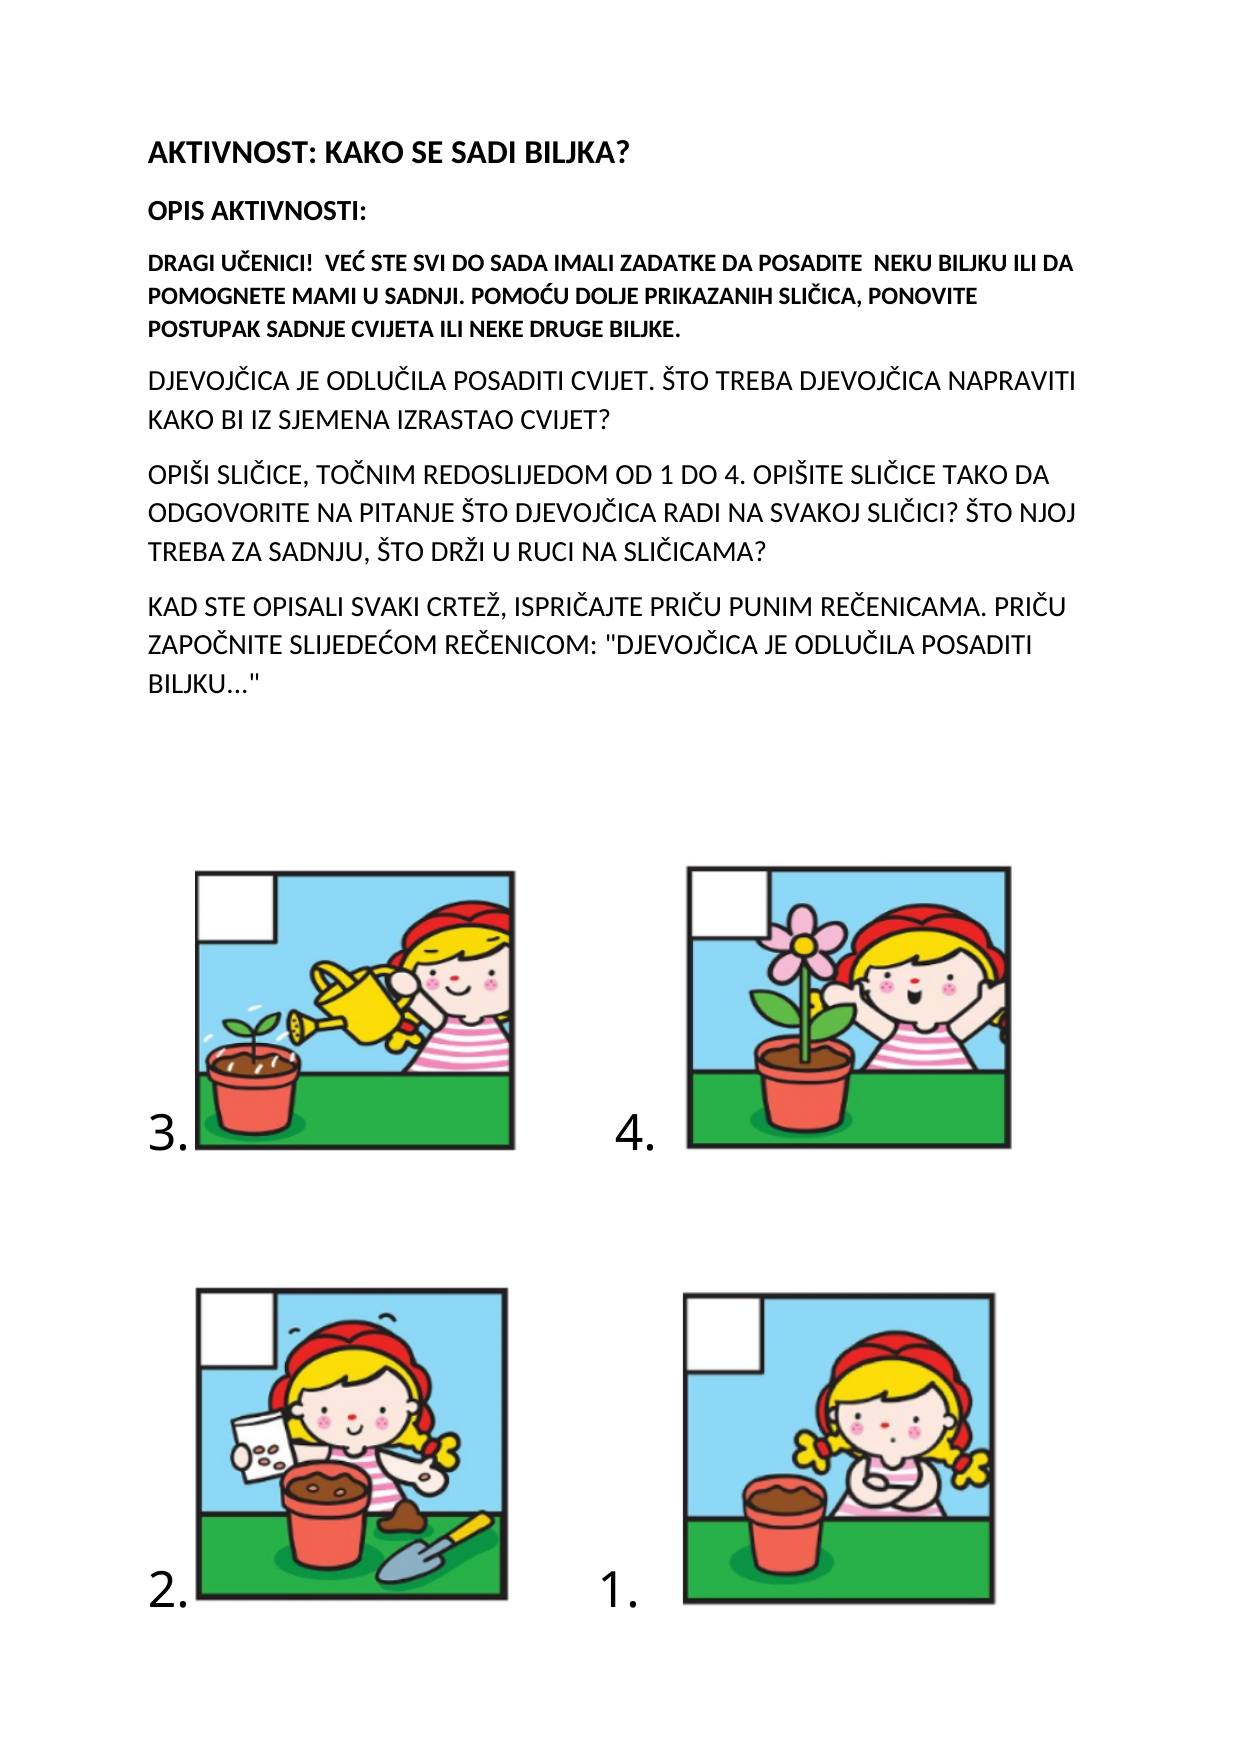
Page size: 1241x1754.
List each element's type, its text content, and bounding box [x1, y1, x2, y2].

text OPIŠI SLIČICE, TOČNIM REDOSLIJEDOM OD 1 DO 4. OPIŠITE SLIČICE TAKO DA ODGOVORITE NA PITANJE ŠTO DJEVOJČICA RADI NA SVAKOJ SLIČICI? ŠTO NJOJ TREBA ZA SADNJU, ŠTO DRŽI U RUCI NA SLIČICAMA? [148, 456, 1093, 568]
text AKTIVNOST: KAKO SE SADI BILJKA? [148, 131, 1093, 172]
text OPIS AKTIVNOSTI: [148, 192, 1093, 227]
text DJEVOJČICA JE ODLUČILA POSADITI CVIJET. ŠTO TREBA DJEVOJČICA NAPRAVITI KAKO BI IZ SJEMENA IZRASTAO CVIJET? [148, 362, 1093, 436]
picture [195, 1281, 511, 1607]
text DRAGI UČENICI! VEĆ STE SVI DO SADA IMALI ZADATKE DA POSADITE NEKU BILJKU ILI DA POMOGNETE MAMI U SADNJI. POMOĆU DOLJE PRIKAZANIH SLIČICA, PONOVITE POSTUPAK SADNJE CVIJETA ILI NEKE DRUGE BILJKE. [148, 247, 1093, 343]
picture [683, 860, 1013, 1151]
text KAD STE OPISALI SVAKI CRTEŽ, ISPRIČAJTE PRIČU PUNIM REČENICAMA. PRIČU ZAPOČNITE SLIJEDEĆOM REČENICOM: "DJEVOJČICA JE ODLUČILA POSADITI BILJKU..." [148, 588, 1093, 700]
picture [195, 866, 518, 1151]
picture [682, 1287, 999, 1607]
